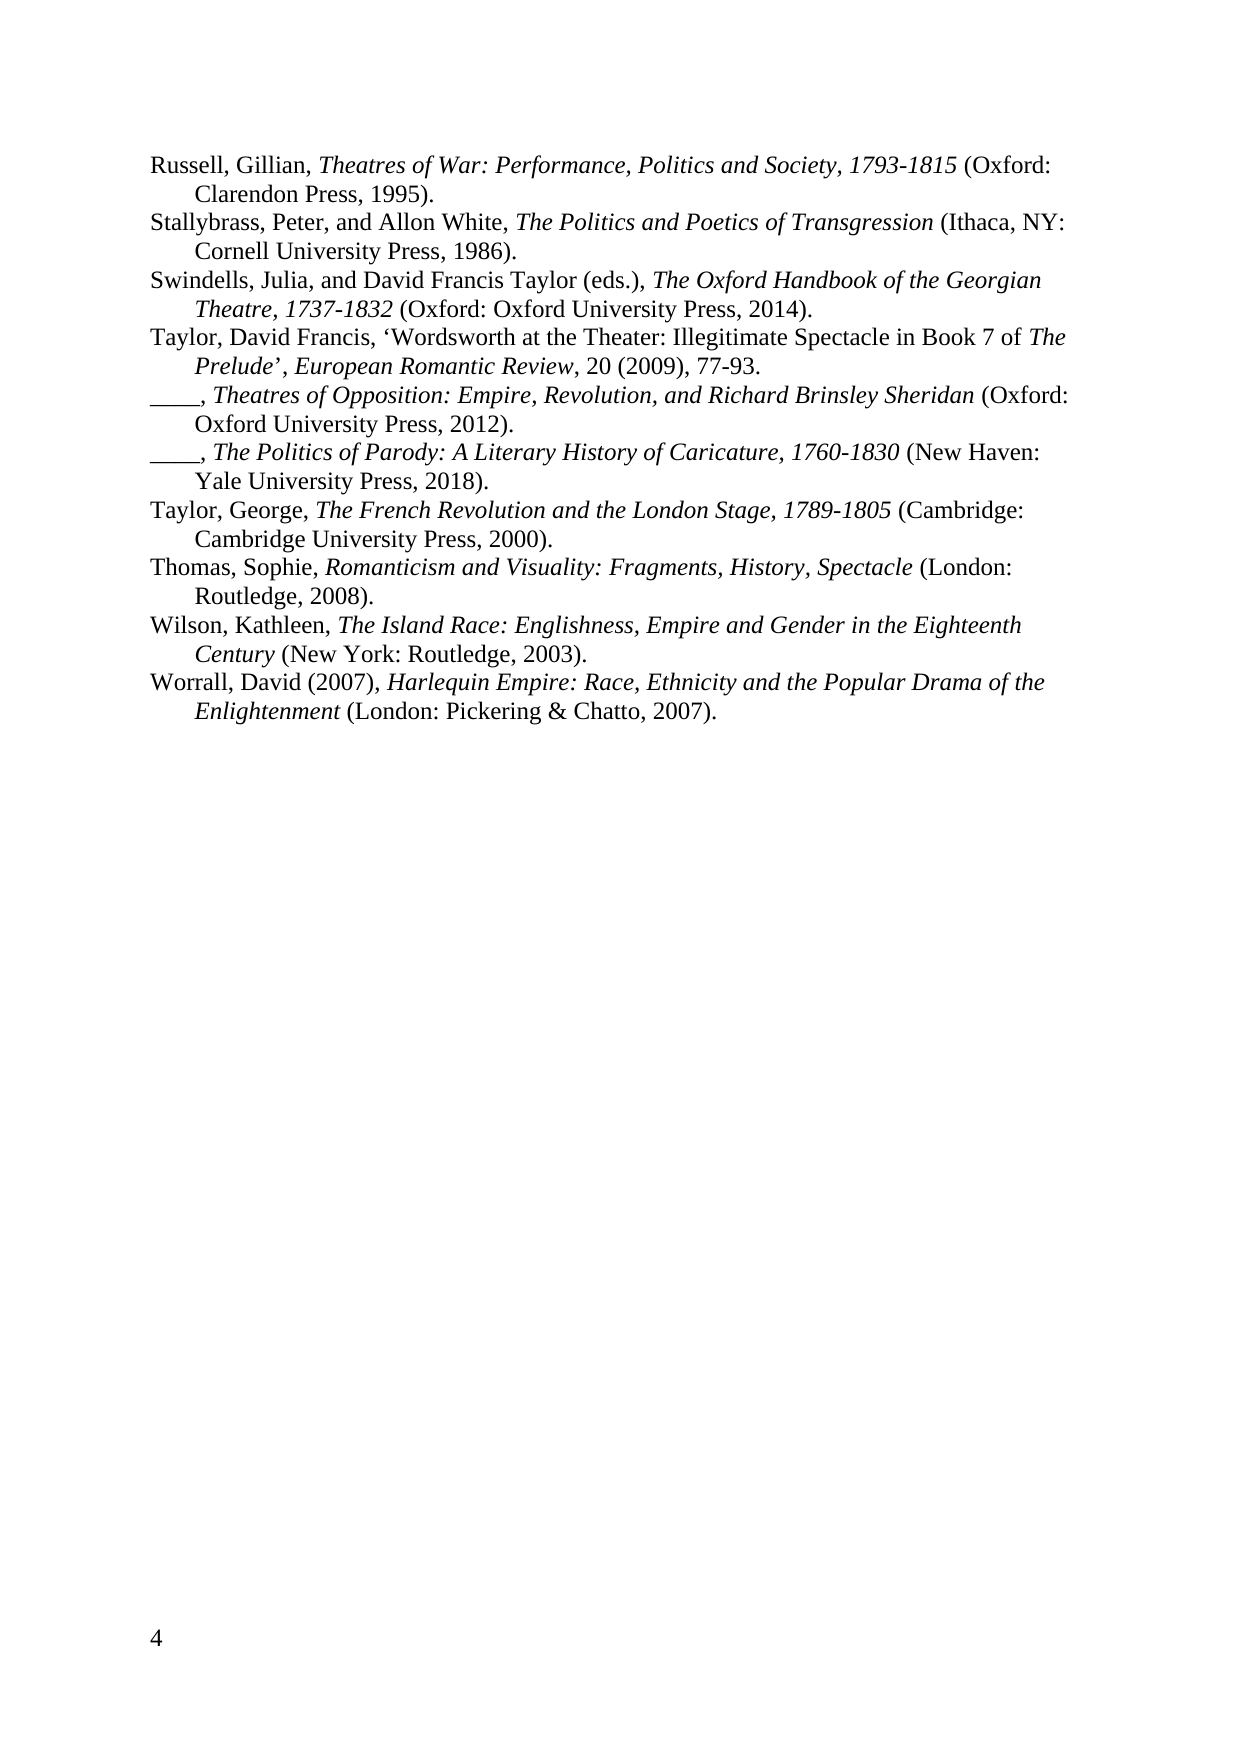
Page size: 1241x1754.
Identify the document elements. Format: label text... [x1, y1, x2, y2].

text Taylor, David Francis, ‘Wordsworth at the Theater: Illegitimate Spectacle in Book 7 of The Prelude’, European Romantic Review, 20 (2009), 77-93. [150, 322, 1090, 380]
text Russell, Gillian, Theatres of War: Performance, Politics and Society, 1793-1815 (Oxford: Clarendon Press, 1995). [150, 150, 1090, 207]
text Taylor, George, The French Revolution and the London Stage, 1789-1805 (Cambridge: Cambridge University Press, 2000). [150, 495, 1090, 552]
text Worrall, David (2007), Harlequin Empire: Race, Ethnicity and the Popular Drama of the Enlightenment (London: Pickering & Chatto, 2007). [150, 667, 1090, 725]
text ____, Theatres of Opposition: Empire, Revolution, and Richard Brinsley Sheridan (Oxford: Oxford University Press, 2012). [150, 380, 1090, 437]
text Wilson, Kathleen, The Island Race: Englishness, Empire and Gender in the Eighteenth Century (New York: Routledge, 2003). [150, 610, 1090, 667]
text Swindells, Julia, and David Francis Taylor (eds.), The Oxford Handbook of the Georgian Theatre, 1737-1832 (Oxford: Oxford University Press, 2014). [150, 265, 1090, 322]
text Stallybrass, Peter, and Allon White, The Politics and Poetics of Transgression (Ithaca, NY: Cornell University Press, 1986). [150, 207, 1090, 265]
text ____, The Politics of Parody: A Literary History of Caricature, 1760-1830 (New Haven: Yale University Press, 2018). [150, 437, 1090, 495]
text Thomas, Sophie, Romanticism and Visuality: Fragments, History, Spectacle (London: Routledge, 2008). [150, 552, 1090, 610]
